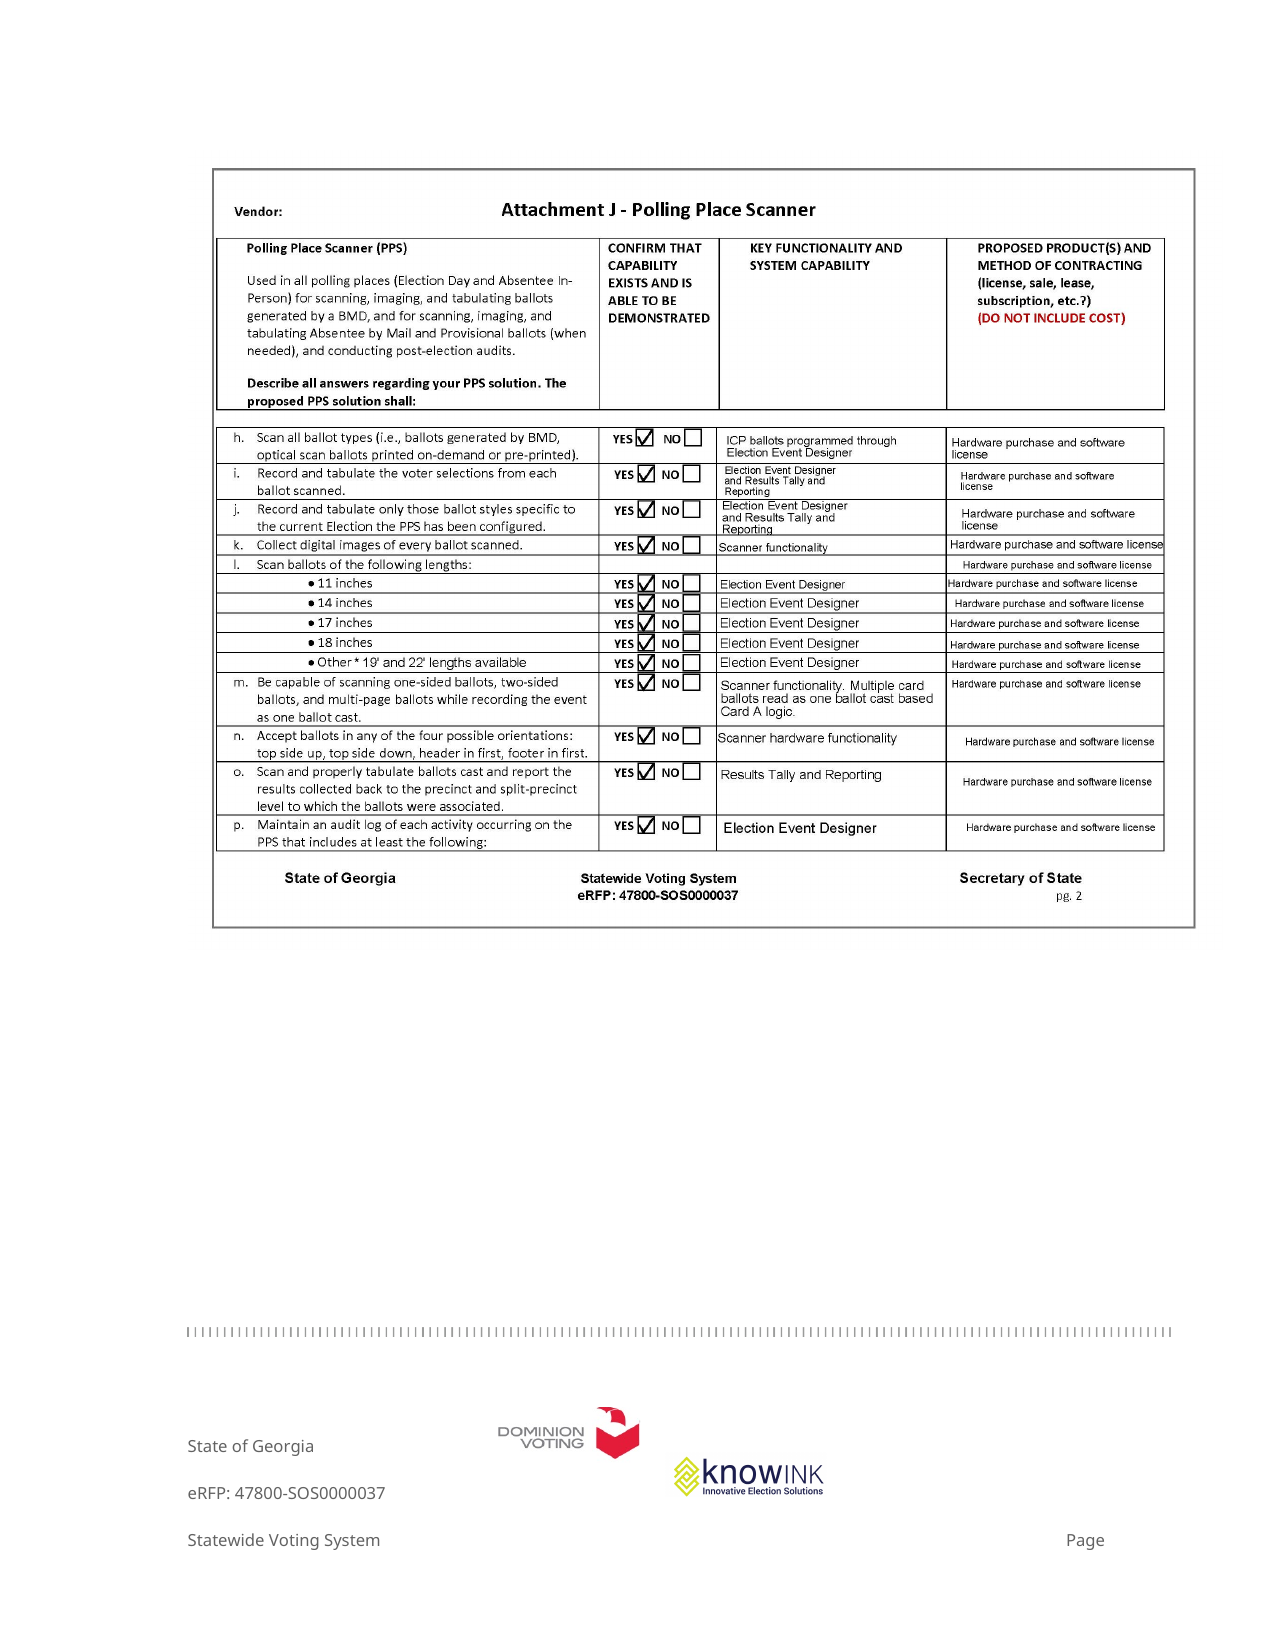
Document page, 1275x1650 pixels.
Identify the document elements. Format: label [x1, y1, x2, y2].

picture [498, 1407, 641, 1463]
picture [187, 1327, 1171, 1337]
picture [187, 150, 1223, 950]
picture [665, 1452, 828, 1497]
